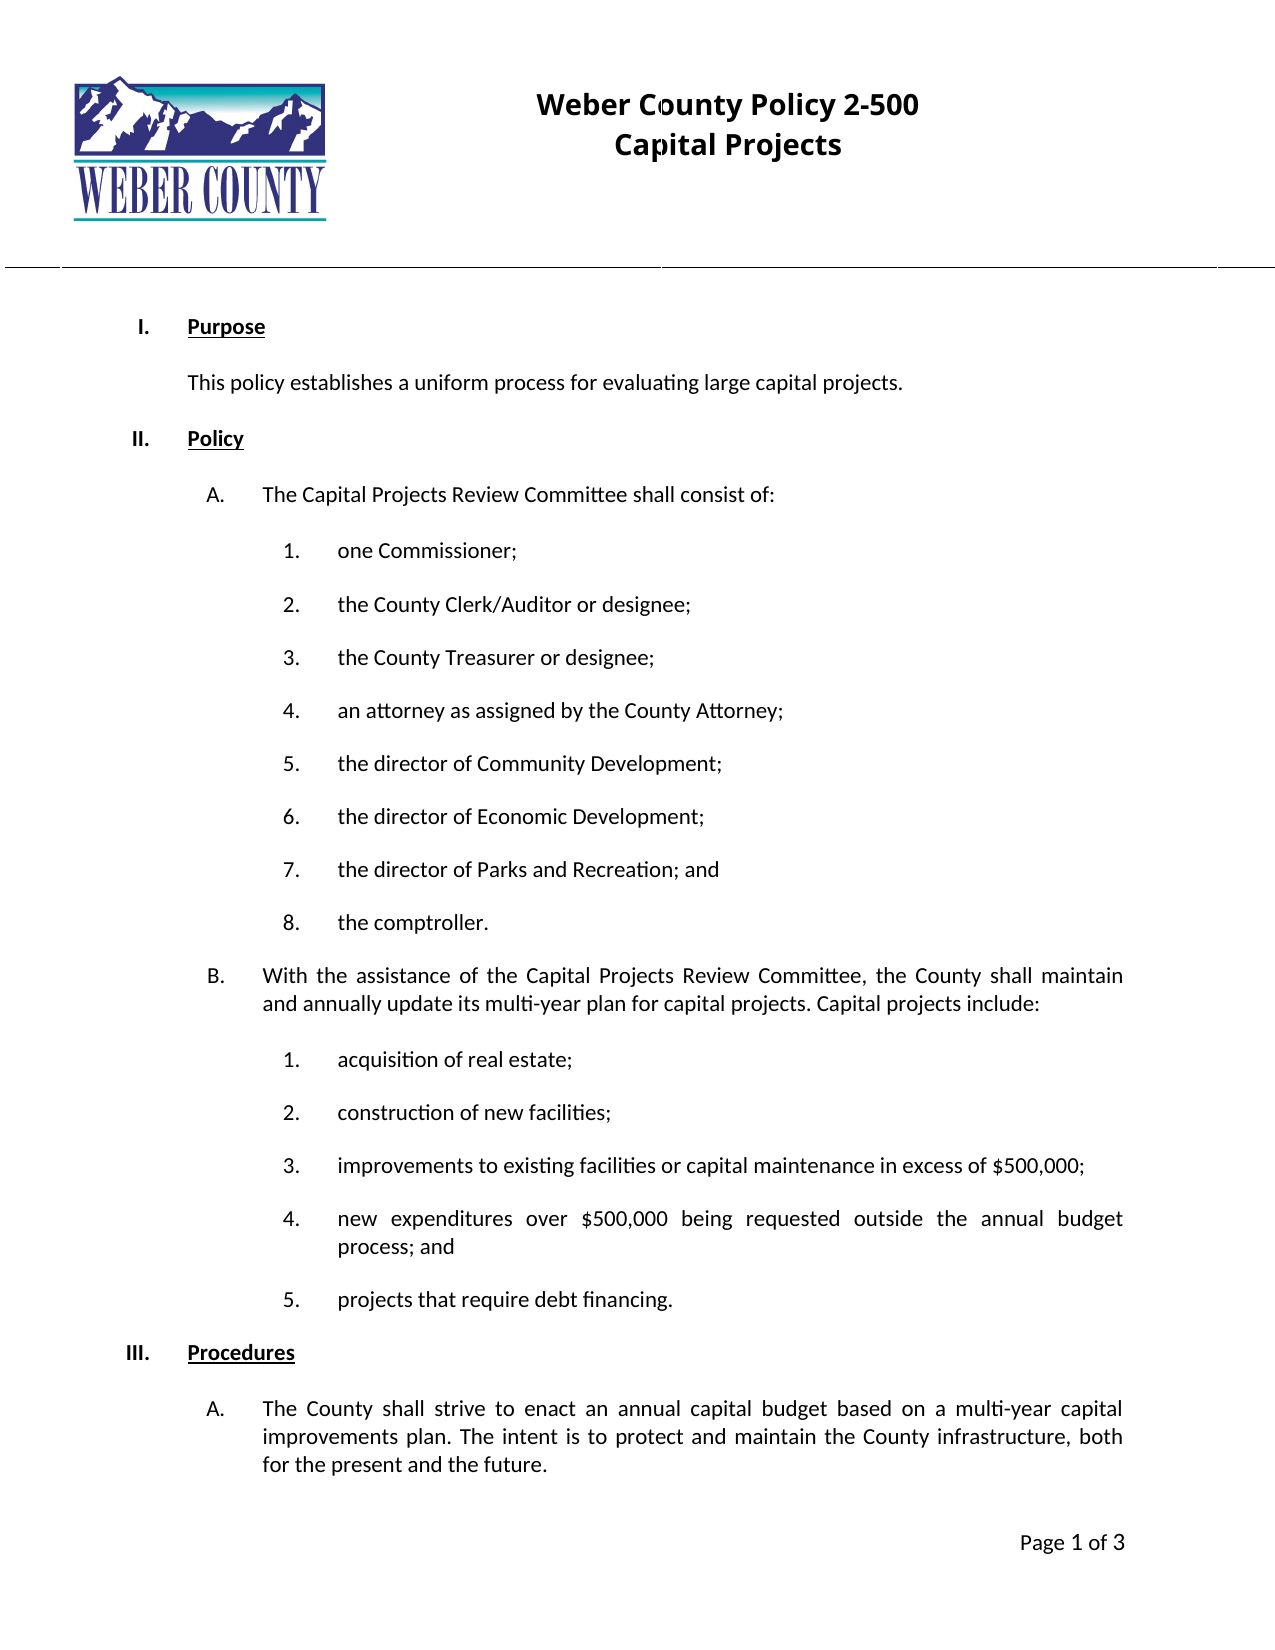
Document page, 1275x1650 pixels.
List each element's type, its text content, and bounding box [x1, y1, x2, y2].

list one Commissioner; [300, 537, 1125, 565]
list construction of new facilities; [300, 1098, 1125, 1126]
list improvements to existing facilities or capital maintenance in excess of $500,000; [300, 1151, 1125, 1179]
list the County Clerk/Auditor or designee; [300, 590, 1125, 618]
list The County shall strive to enact an annual capital budget based on a multi-year capital improvements plan. The intent is to protect and maintain the County infrastructure, both for the present and the future. [225, 1394, 1125, 1478]
picture [73, 76, 327, 221]
list acquisition of real estate; [300, 1045, 1125, 1073]
list the director of Economic Development; [300, 802, 1125, 830]
list the County Treasurer or designee; [300, 643, 1125, 671]
list the director of Community Development; [300, 749, 1125, 777]
list Procedures [150, 1338, 1125, 1366]
list an attorney as assigned by the County Attorney; [300, 696, 1125, 724]
list Purpose [150, 312, 1125, 341]
list the director of Parks and Recreation; and [300, 855, 1125, 883]
text This policy establishes a uniform process for evaluating large capital projects. [187, 368, 1125, 397]
list With the assistance of the Capital Projects Review Committee, the County shall maintain and annually update its multi-year plan for capital projects. Capital projects include: [225, 961, 1125, 1017]
list The Capital Projects Review Committee shall consist of: [225, 481, 1125, 509]
list Policy [150, 424, 1125, 453]
list the comptroller. [300, 908, 1125, 936]
list new expenditures over $500,000 being requested outside the annual budget process; and [300, 1204, 1125, 1260]
list projects that require debt financing. [300, 1285, 1125, 1313]
